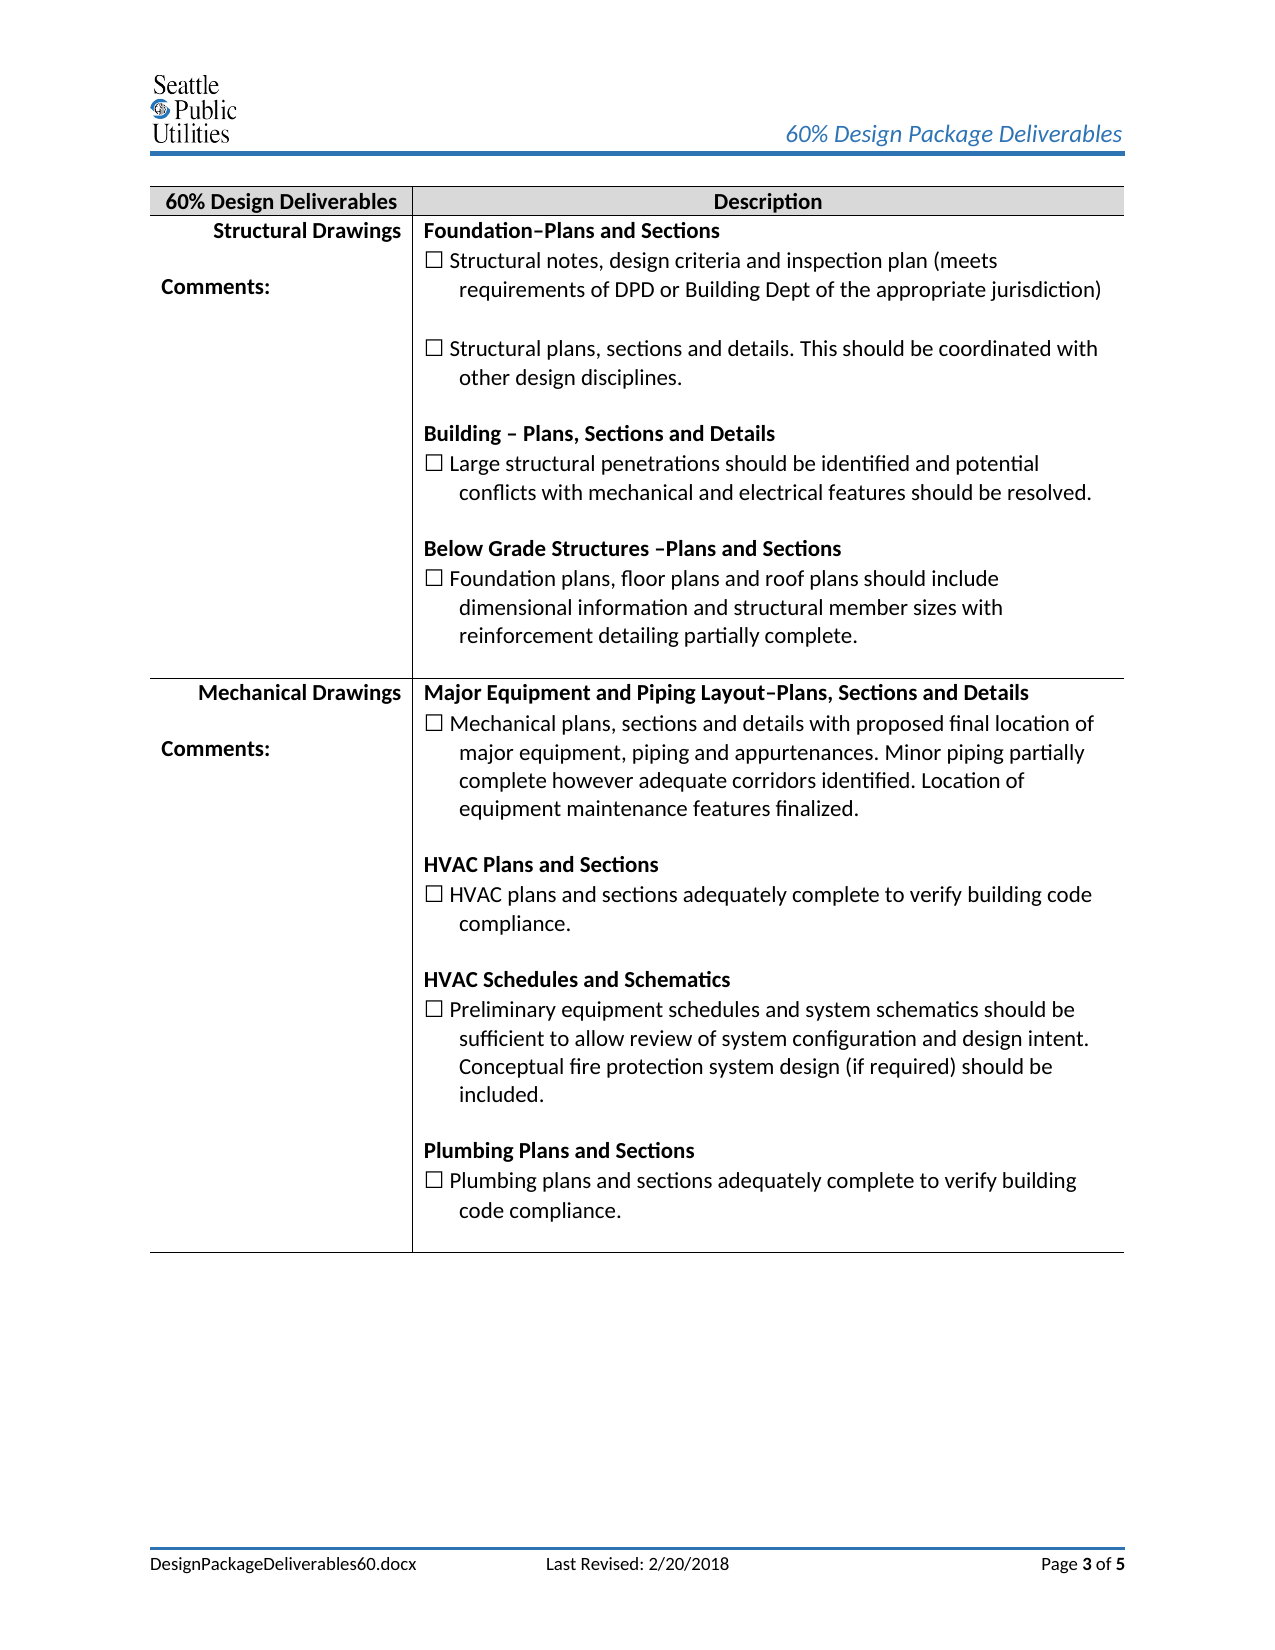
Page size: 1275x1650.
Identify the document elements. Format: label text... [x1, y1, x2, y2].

table_header Description [413, 187, 1124, 215]
table_cell Mechanical Drawings Comments: [150, 679, 412, 1252]
table_header 60% Design Deliverables [150, 187, 412, 215]
table_cell Structural Drawings Comments: [150, 216, 412, 677]
picture [150, 75, 237, 143]
table_cell Major Equipment and Piping Layout–Plans, Sections and Details Mechanical plans, sections and details with proposed final location of major equipment, piping and appurtenances. Minor piping partially complete however adequate corridors identified. Location of equipment maintenance features finalized. HVAC Plans and Sections HVAC plans and sections adequately complete to verify building code compliance. HVAC Schedules and Schematics Preliminary equipment schedules and system schematics should be sufficient to allow review of system configuration and design intent. Conceptual fire protection system design (if required) should be included. Plumbing Plans and Sections Plumbing plans and sections adequately complete to verify building code compliance. [413, 679, 1124, 1252]
table_cell Foundation–Plans and Sections Structural notes, design criteria and inspection plan (meets requirements of DPD or Building Dept of the appropriate jurisdiction) Structural plans, sections and details. This should be coordinated with other design disciplines. Building – Plans, Sections and Details Large structural penetrations should be identified and potential conflicts with mechanical and electrical features should be resolved. Below Grade Structures –Plans and Sections Foundation plans, floor plans and roof plans should include dimensional information and structural member sizes with reinforcement detailing partially complete. [413, 216, 1124, 677]
